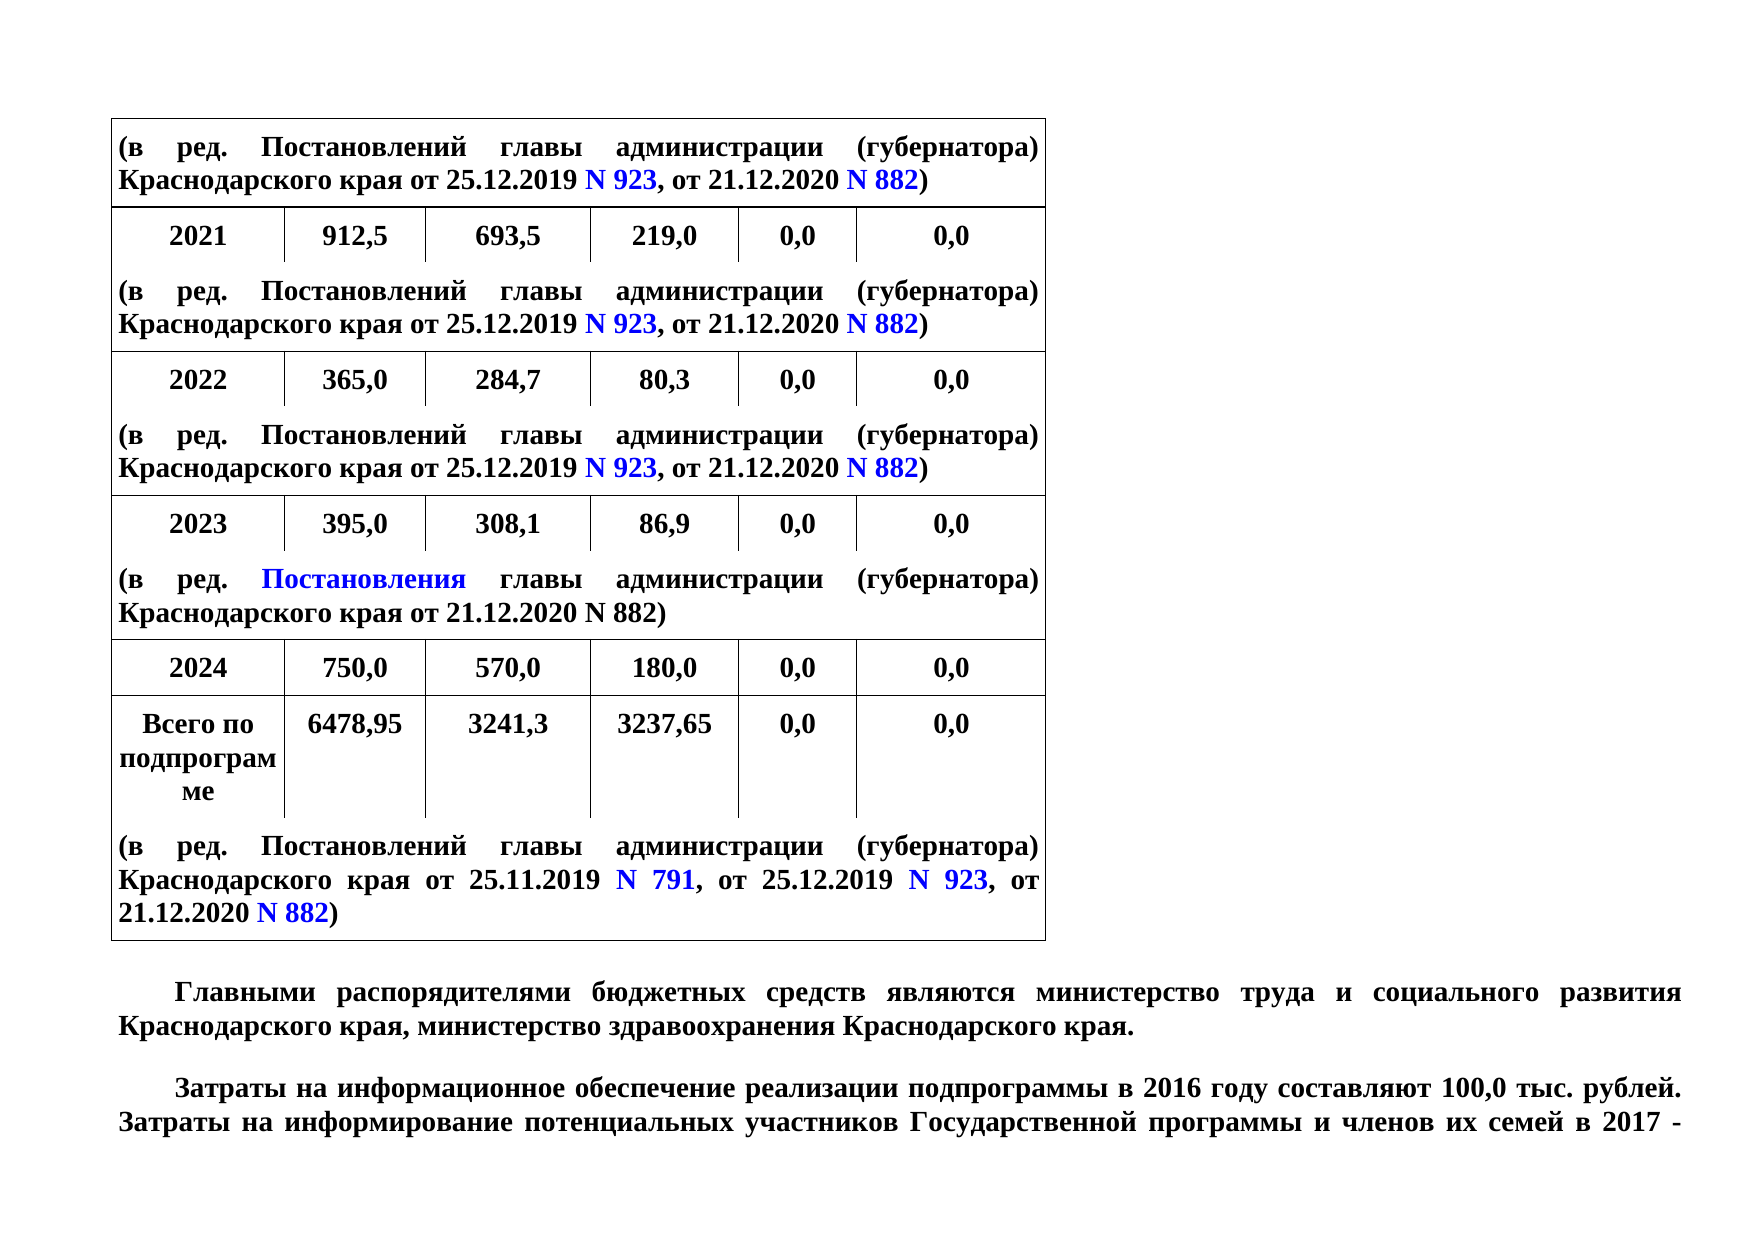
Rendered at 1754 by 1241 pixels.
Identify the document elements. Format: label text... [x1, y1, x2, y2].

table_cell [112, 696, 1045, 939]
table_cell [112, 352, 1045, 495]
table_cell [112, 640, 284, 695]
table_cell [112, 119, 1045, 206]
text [118, 1070, 1683, 1137]
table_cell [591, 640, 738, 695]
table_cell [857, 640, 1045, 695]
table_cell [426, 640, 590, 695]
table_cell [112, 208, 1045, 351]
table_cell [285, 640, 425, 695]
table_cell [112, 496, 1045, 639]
text Главными распорядителями бюджетных средств являются министерство труда и социального развития Краснодарского края, министерство здравоохранения Краснодарского края. [118, 974, 1683, 1041]
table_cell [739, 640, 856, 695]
